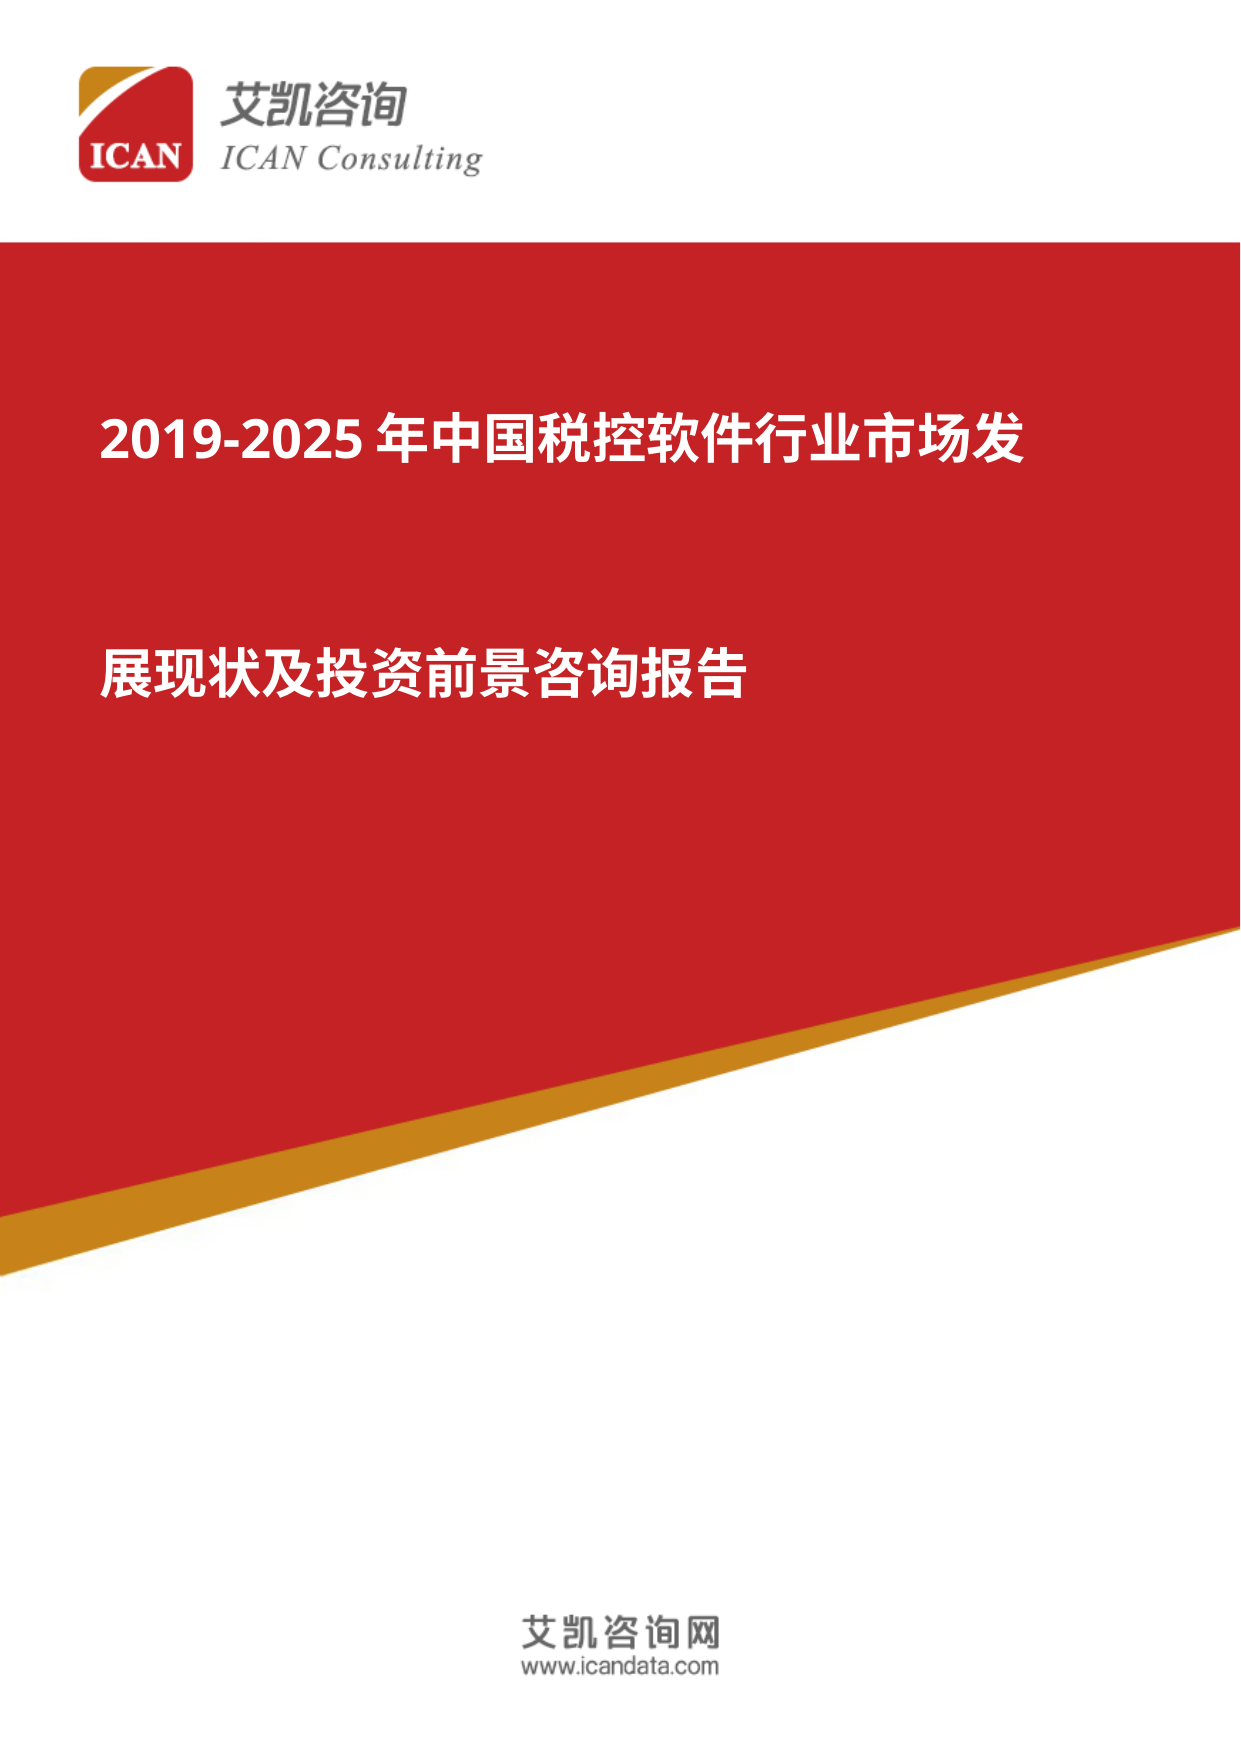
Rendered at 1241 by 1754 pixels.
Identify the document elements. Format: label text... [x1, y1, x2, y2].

subtitle 2019-2025年中国税控软件行业市场发展现状及投资前景咨询报告 [99, 386, 1053, 718]
picture [0, 5, 1241, 1754]
